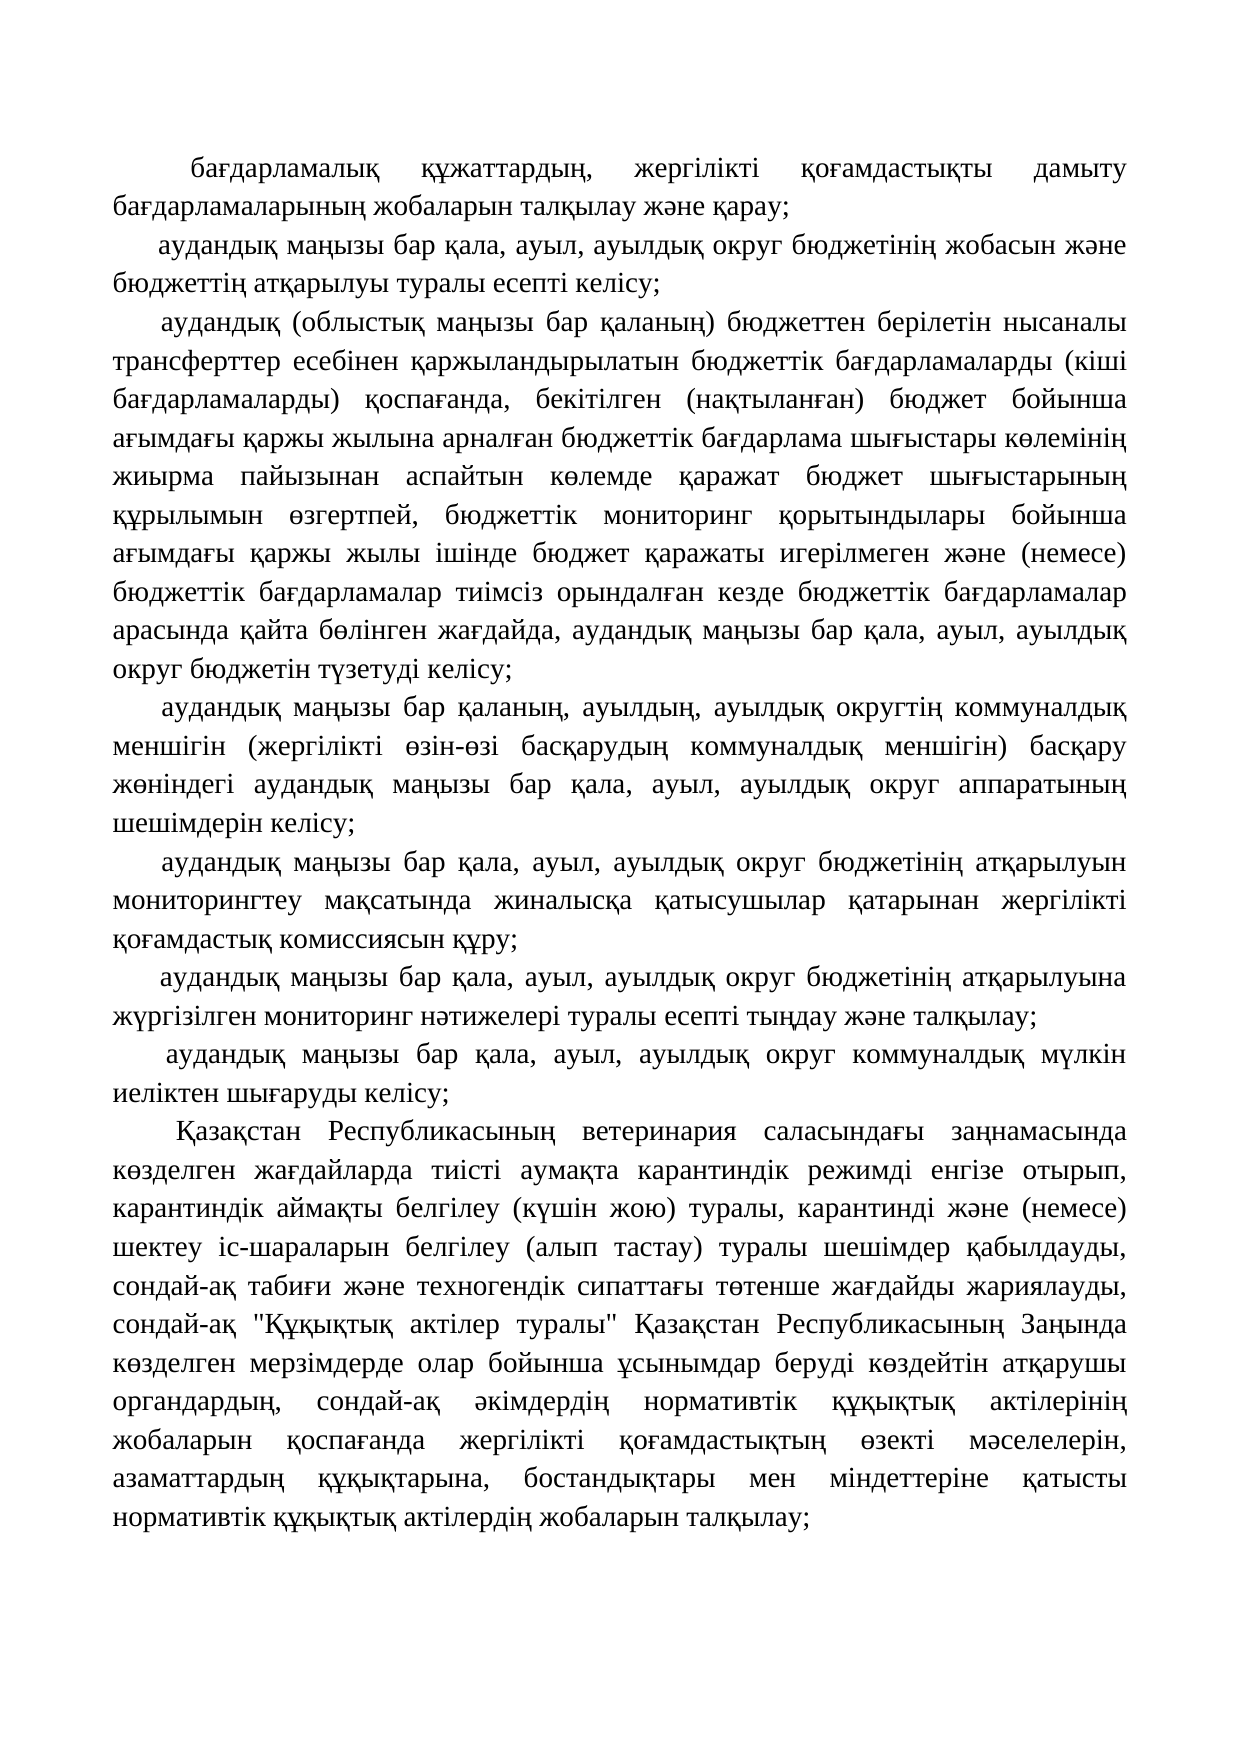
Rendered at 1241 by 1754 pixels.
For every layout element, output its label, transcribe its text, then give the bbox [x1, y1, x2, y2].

text аудандық (облыстық маңызы бар қаланың) бюджеттен берілетін нысаналы трансферттер есебінен қаржыландырылатын бюджеттік бағдарламаларды (кіші бағдарламаларды) қоспағанда, бекітілген (нақтыланған) бюджет бойынша ағымдағы қаржы жылына арналған бюджеттік бағдарлама шығыстары көлемінің жиырма пайызынан аспайтын көлемде қаражат бюджет шығыстарының құрылымын өзгертпей, бюджеттік мониторинг қорытындылары бойынша ағымдағы қаржы жылы ішінде бюджет қаражаты игерілмеген және (немесе) бюджеттік бағдарламалар тиімсіз орындалған кезде бюджеттік бағдарламалар арасында қайта бөлінген жағдайда, аудандық маңызы бар қала, ауыл, ауылдық округ бюджетін түзетуді келісу; [112, 304, 1128, 684]
text аудандық маңызы бар қала, ауыл, ауылдық округ бюджетінің атқарылуына жүргізілген мониторинг нәтижелері туралы есепті тыңдау және талқылау; [112, 959, 1128, 1031]
text бағдарламалық құжаттардың, жергілікті қоғамдастықты дамыту бағдарламаларының жобаларын талқылау және қарау; [112, 150, 1128, 222]
text аудандық маңызы бар қаланың, ауылдың, ауылдық округтің коммуналдық меншігін (жергілікті өзін-өзі басқарудың коммуналдық меншігін) басқару жөніндегі аудандық маңызы бар қала, ауыл, ауылдық округ аппаратының шешімдерін келісу; [112, 689, 1128, 839]
text аудандық маңызы бар қала, ауыл, ауылдық округ коммуналдық мүлкін иеліктен шығаруды келісу; [112, 1036, 1128, 1108]
text Қазақстан Республикасының ветеринария саласындағы заңнамасында көзделген жағдайларда тиісті аумақта карантиндік режимді енгізе отырып, карантиндік аймақты белгілеу (күшін жою) туралы, карантинді және (немесе) шектеу іс-шараларын белгілеу (алып тастау) туралы шешімдер қабылдауды, сондай-ақ табиғи және техногендік сипаттағы төтенше жағдайды жариялауды, сондай-ақ "Құқықтық актілер туралы" Қазақстан Республикасының Заңында көзделген мерзімдерде олар бойынша ұсынымдар беруді көздейтін атқарушы органдардың, сондай-ақ әкімдердің нормативтік құқықтық актілерінің жобаларын қоспағанда жергілікті қоғамдастықтың өзекті мәселелерін, азаматтардың құқықтарына, бостандықтары мен міндеттеріне қатысты нормативтік құқықтық актілердің жобаларын талқылау; [112, 1113, 1128, 1532]
text аудандық маңызы бар қала, ауыл, ауылдық округ бюджетінің жобасын және бюджеттің атқарылуы туралы есепті келісу; [112, 227, 1128, 299]
text аудандық маңызы бар қала, ауыл, ауылдық округ бюджетінің атқарылуын мониторингтеу мақсатында жиналысқа қатысушылар қатарынан жергілікті қоғамдастық комиссиясын құру; [112, 844, 1128, 954]
